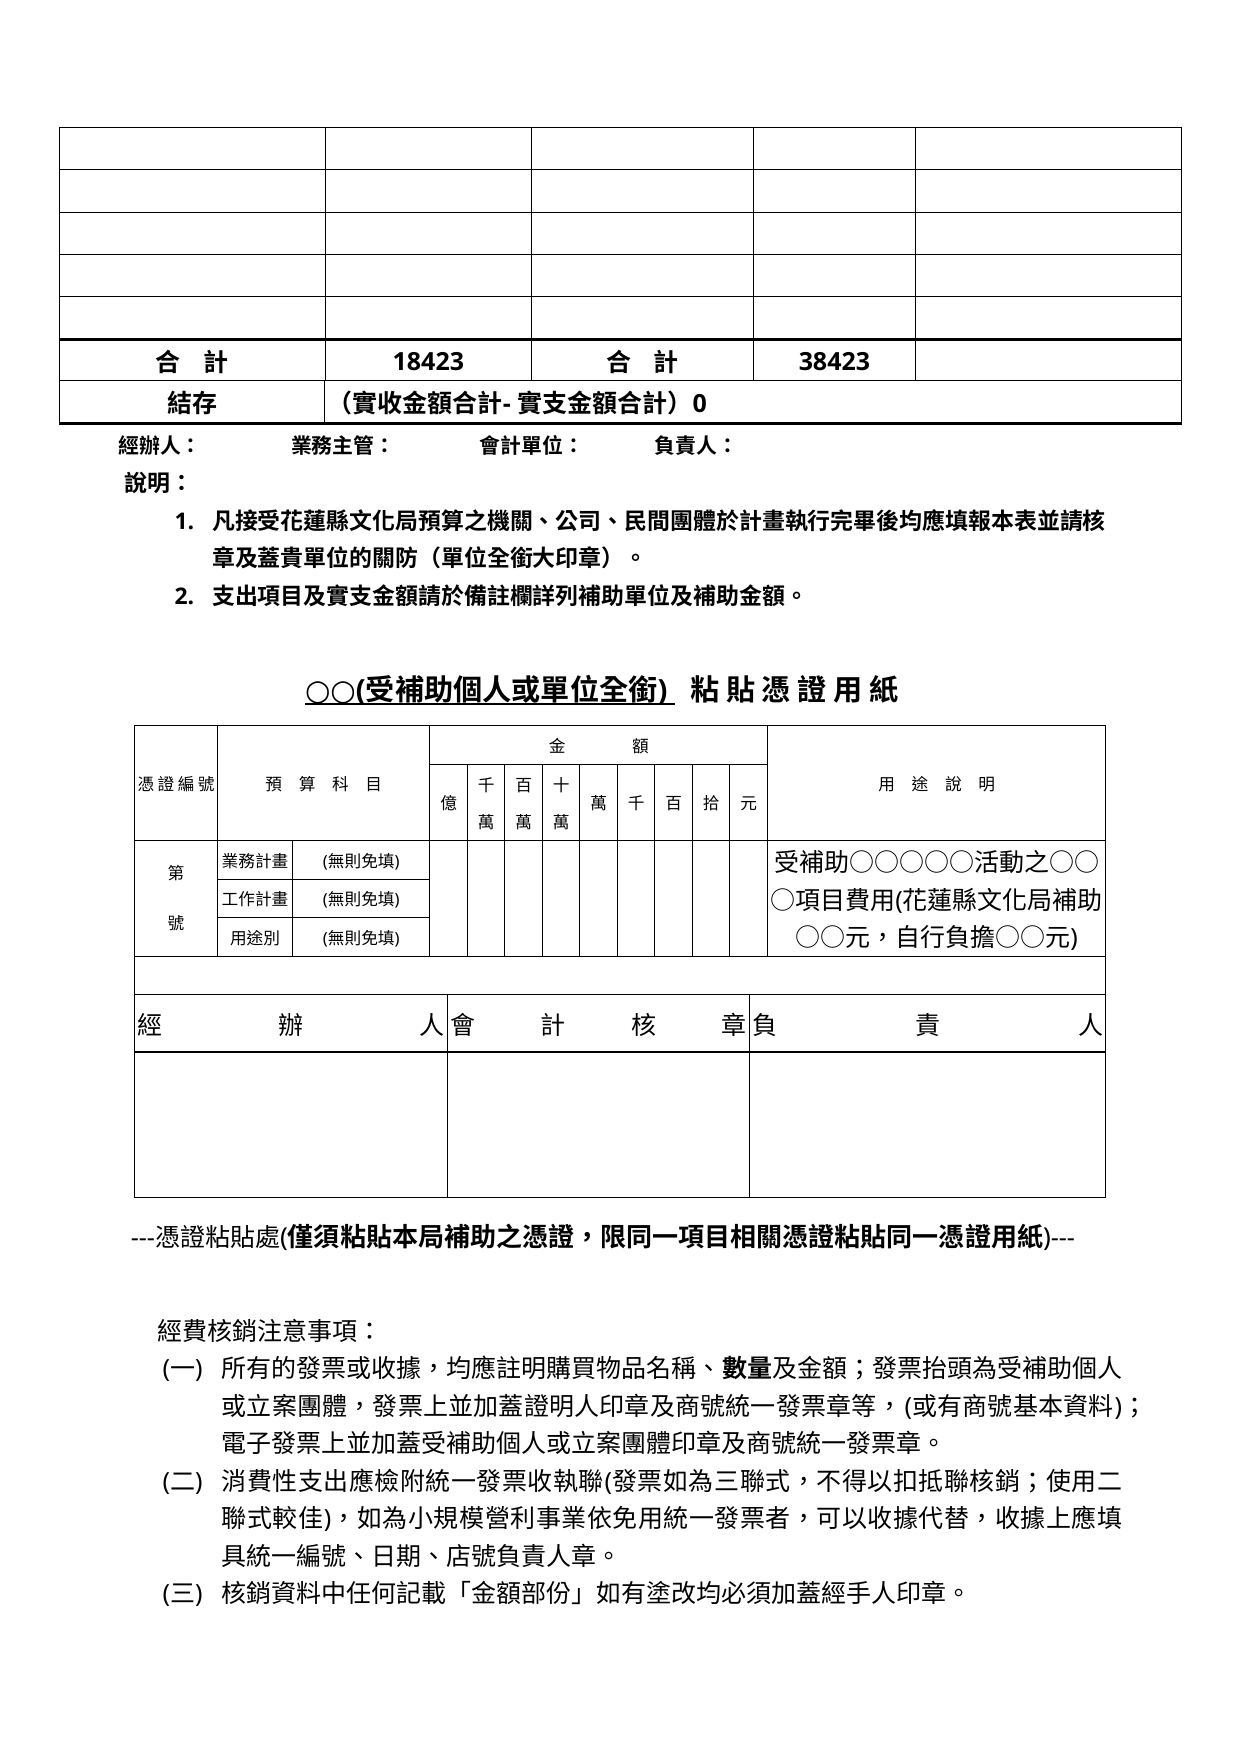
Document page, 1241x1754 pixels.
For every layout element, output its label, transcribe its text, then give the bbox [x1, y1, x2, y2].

table_cell 百萬 [505, 765, 542, 840]
table_cell [580, 841, 617, 956]
table_cell [655, 841, 692, 956]
table_cell [916, 255, 1181, 296]
table_cell 會計核章 [448, 995, 749, 1051]
table_cell [448, 1053, 749, 1197]
table_cell [60, 255, 325, 296]
table_cell (無則免填) [293, 841, 429, 878]
table_cell [532, 213, 753, 253]
table_cell [532, 297, 753, 338]
table_cell [60, 213, 325, 253]
table_cell 百 [655, 765, 692, 840]
table_cell 經辦人 [135, 995, 447, 1051]
table_cell [326, 255, 531, 296]
table_cell [916, 213, 1181, 253]
table_header 金 額 [430, 726, 767, 764]
table_cell 十萬 [543, 765, 579, 840]
table_cell [916, 170, 1181, 211]
table_cell 38,423 [326, 341, 531, 380]
table_cell [60, 170, 325, 211]
table_header 憑證編號 [135, 726, 217, 840]
table_cell [326, 297, 531, 338]
table_cell [468, 841, 504, 956]
table_cell [532, 128, 753, 169]
table_cell 千萬 [468, 765, 504, 840]
table_cell [543, 841, 579, 956]
table_cell (無則免填) [293, 880, 429, 917]
table_cell 受補助○○○○○活動之○○○項目費用(花蓮縣文化局補助○○元，自行負擔○○元) [768, 841, 1105, 956]
table_cell 合 計 [60, 341, 325, 380]
table_cell 結存 [60, 381, 324, 422]
table_cell [532, 255, 753, 296]
table_cell [693, 841, 729, 956]
text ○○(受補助個人或單位全銜) 粘 貼 憑 證 用 紙 [118, 650, 1028, 725]
table_cell [916, 341, 1181, 380]
table_cell [60, 297, 325, 338]
table_cell [754, 255, 915, 296]
table_cell [532, 170, 753, 211]
text 說明： [124, 463, 1122, 500]
table_cell 業務計畫 [218, 841, 292, 878]
table_cell 工作計畫 [218, 880, 292, 917]
table_cell [60, 128, 325, 169]
table_cell [750, 1053, 1105, 1197]
table_cell [754, 213, 915, 253]
table_cell (無則免填) [293, 918, 429, 956]
table_cell [730, 841, 767, 956]
table_cell 拾 [693, 765, 729, 840]
table_header 用 途 說 明 [768, 726, 1105, 840]
list 核銷資料中任何記載「金額部份」如有塗改均必須加蓋經手人印章。 [162, 1573, 1122, 1610]
table_cell [135, 957, 1105, 994]
table_cell [135, 1053, 447, 1197]
table_cell [754, 128, 915, 169]
table_cell [326, 128, 531, 169]
table_cell 負責人 [750, 995, 1105, 1051]
table_cell [754, 170, 915, 211]
table_cell [326, 170, 531, 211]
table_cell 第 號 [135, 841, 217, 956]
table_cell [326, 213, 531, 253]
table_cell 萬 [580, 765, 617, 840]
table_cell 元 [730, 765, 767, 840]
list 消費性支出應檢附統一發票收執聯(發票如為三聯式，不得以扣抵聯核銷；使用二聯式較佳)，如為小規模營利事業依免用統一發票者，可以收據代替，收據上應填具統一編號、日期、店號負責人章。 [162, 1460, 1122, 1573]
text 經辦人： 業務主管： 會計單位： 負責人： [118, 425, 1122, 463]
table_cell [618, 841, 654, 956]
list 支出項目及實支金額請於備註欄詳列補助單位及補助金額。 [174, 575, 1122, 613]
table_cell [505, 841, 542, 956]
text ---憑證粘貼處(僅須粘貼本局補助之憑證，限同一項目相關憑證粘貼同一憑證用紙)--- [118, 1198, 1122, 1273]
table_cell 38,423 [754, 341, 915, 380]
table_cell 千 [618, 765, 654, 840]
table_cell 億 [430, 765, 467, 840]
table_header 預 算 科 目 [218, 726, 429, 840]
table_cell （實收金額合計- 實支金額合計）0 [325, 381, 1181, 422]
table_cell [754, 297, 915, 338]
table_cell [916, 128, 1181, 169]
table_cell 合 計 [532, 341, 753, 380]
table_cell [916, 297, 1181, 338]
list 凡接受花蓮縣文化局預算之機關、公司、民間團體於計畫執行完畢後均應填報本表並請核章及蓋貴單位的關防（單位全銜大印章）。 [174, 500, 1122, 575]
list 所有的發票或收據，均應註明購買物品名稱、數量及金額；發票抬頭為受補助個人或立案團體，發票上並加蓋證明人印章及商號統一發票章等，(或有商號基本資料)；電子發票上並加蓋受補助個人或立案團體印章及商號統一發票章。 [162, 1348, 1122, 1460]
text 經費核銷注意事項： [157, 1310, 1122, 1348]
table_cell [430, 841, 467, 956]
table_cell 用途別 [218, 918, 292, 956]
